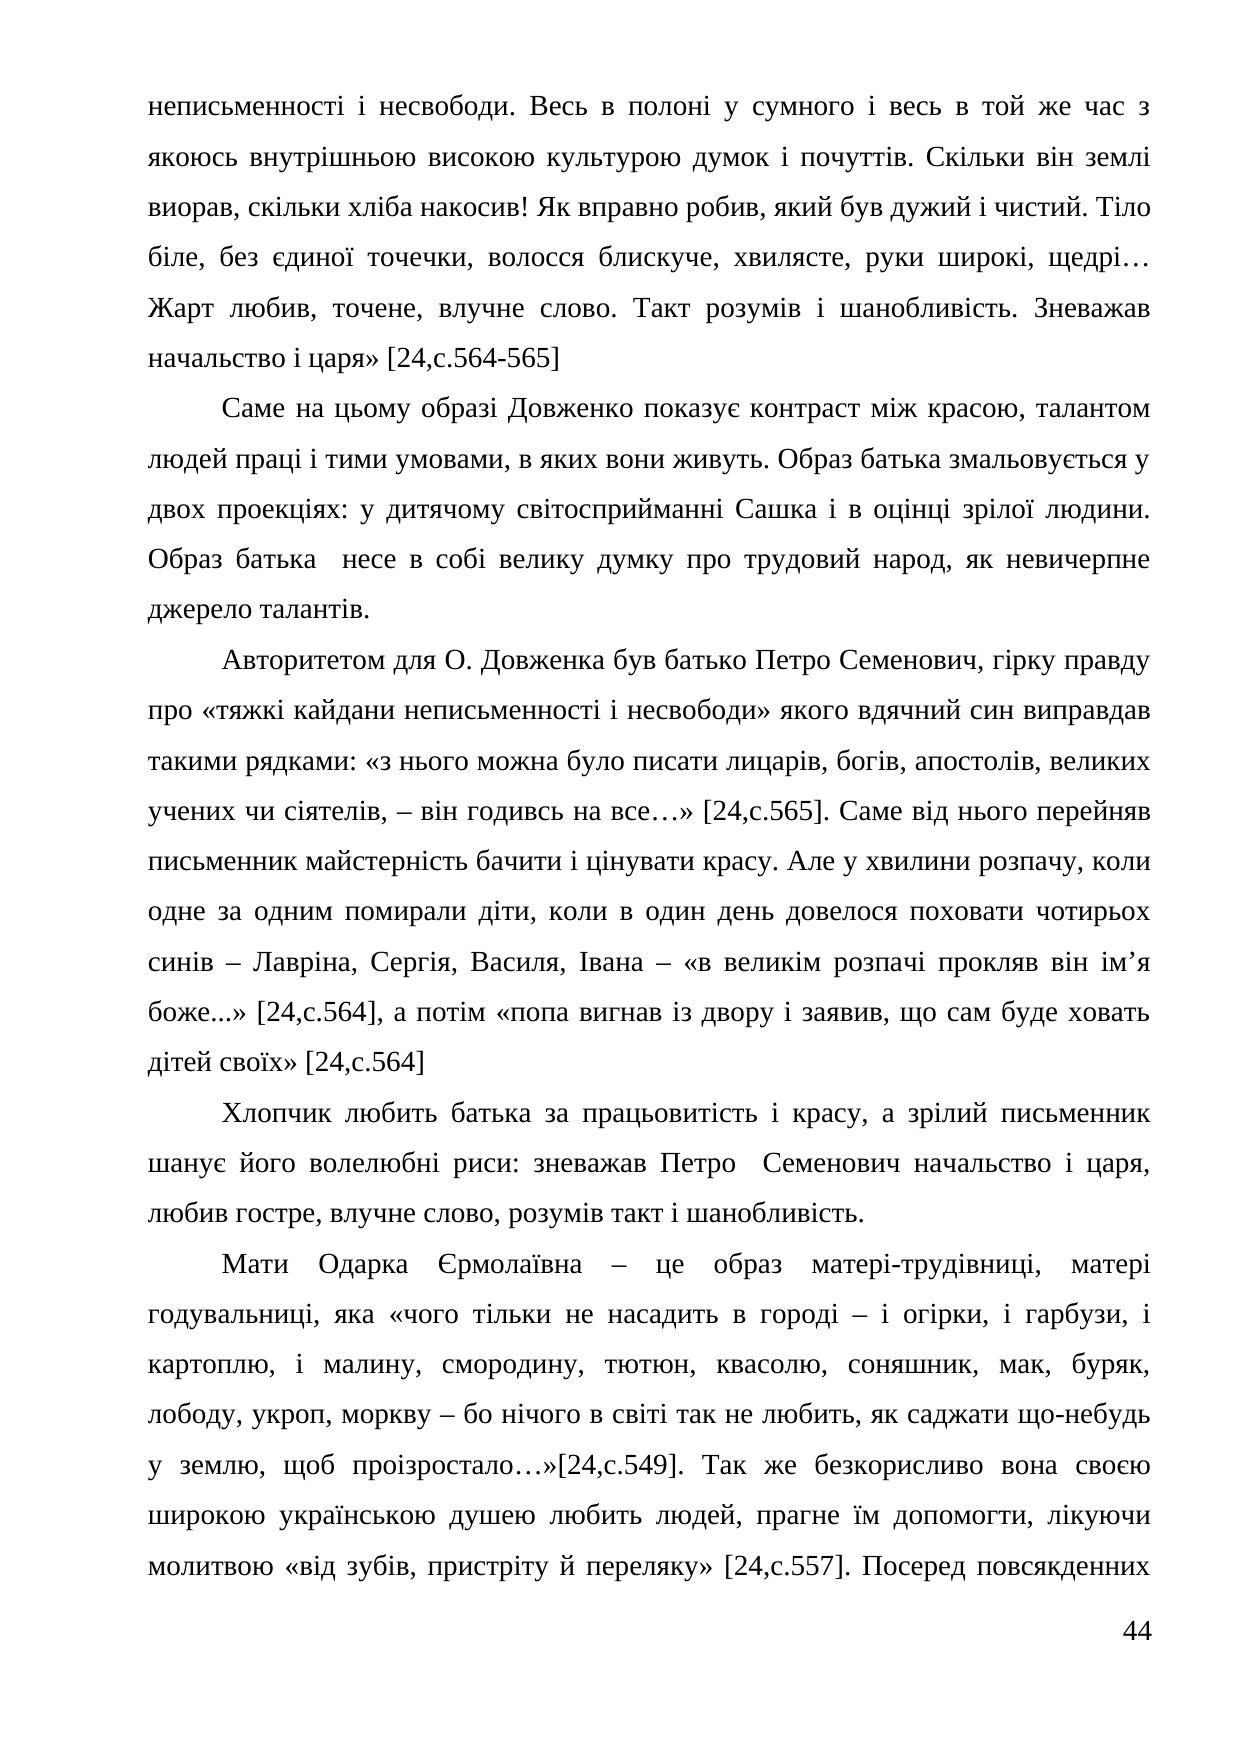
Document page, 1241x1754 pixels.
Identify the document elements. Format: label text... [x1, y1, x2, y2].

text Авторитетом для О. Довженка був батько Петро Семенович, гірку правду про «тяжкі кайдани неписьменності і несвободи» якого вдячний син виправдав такими рядками: «з нього можна було писати лицарів, богів, апостолів, великих учених чи сіятелів, – він годивсь на все…» [24,с.565]. Саме від нього перейняв письменник майстерність бачити і цінувати красу. Але у хвилини розпачу, коли одне за одним помирали діти, коли в один день довелося поховати чотирьох синів – Лавріна, Сергія, Василя, Івана – «в великім розпачі прокляв він ім’я боже...» [24,с.564], а потім «попа вигнав із двору і заявив, що сам буде ховать дітей своїх» [24,с.564] [148, 642, 1152, 1078]
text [148, 1246, 1152, 1581]
text Саме на цьому образі Довженко показує контраст між красою, талантом людей праці і тими умовами, в яких вони живуть. Образ батька змальовується у двох проекціях: у дитячому світосприйманні Сашка і в оцінці зрілої людини. Образ батька несе в собі велику думку про трудовий народ, як невичерпне джерело талантів. [148, 390, 1152, 625]
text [148, 88, 1152, 374]
text Хлопчик любить батька за працьовитість і красу, а зрілий письменник шанує його волелюбні риси: зневажав Петро Семенович начальство і царя, любив гостре, влучне слово, розумів такт і шанобливість. [148, 1095, 1152, 1229]
